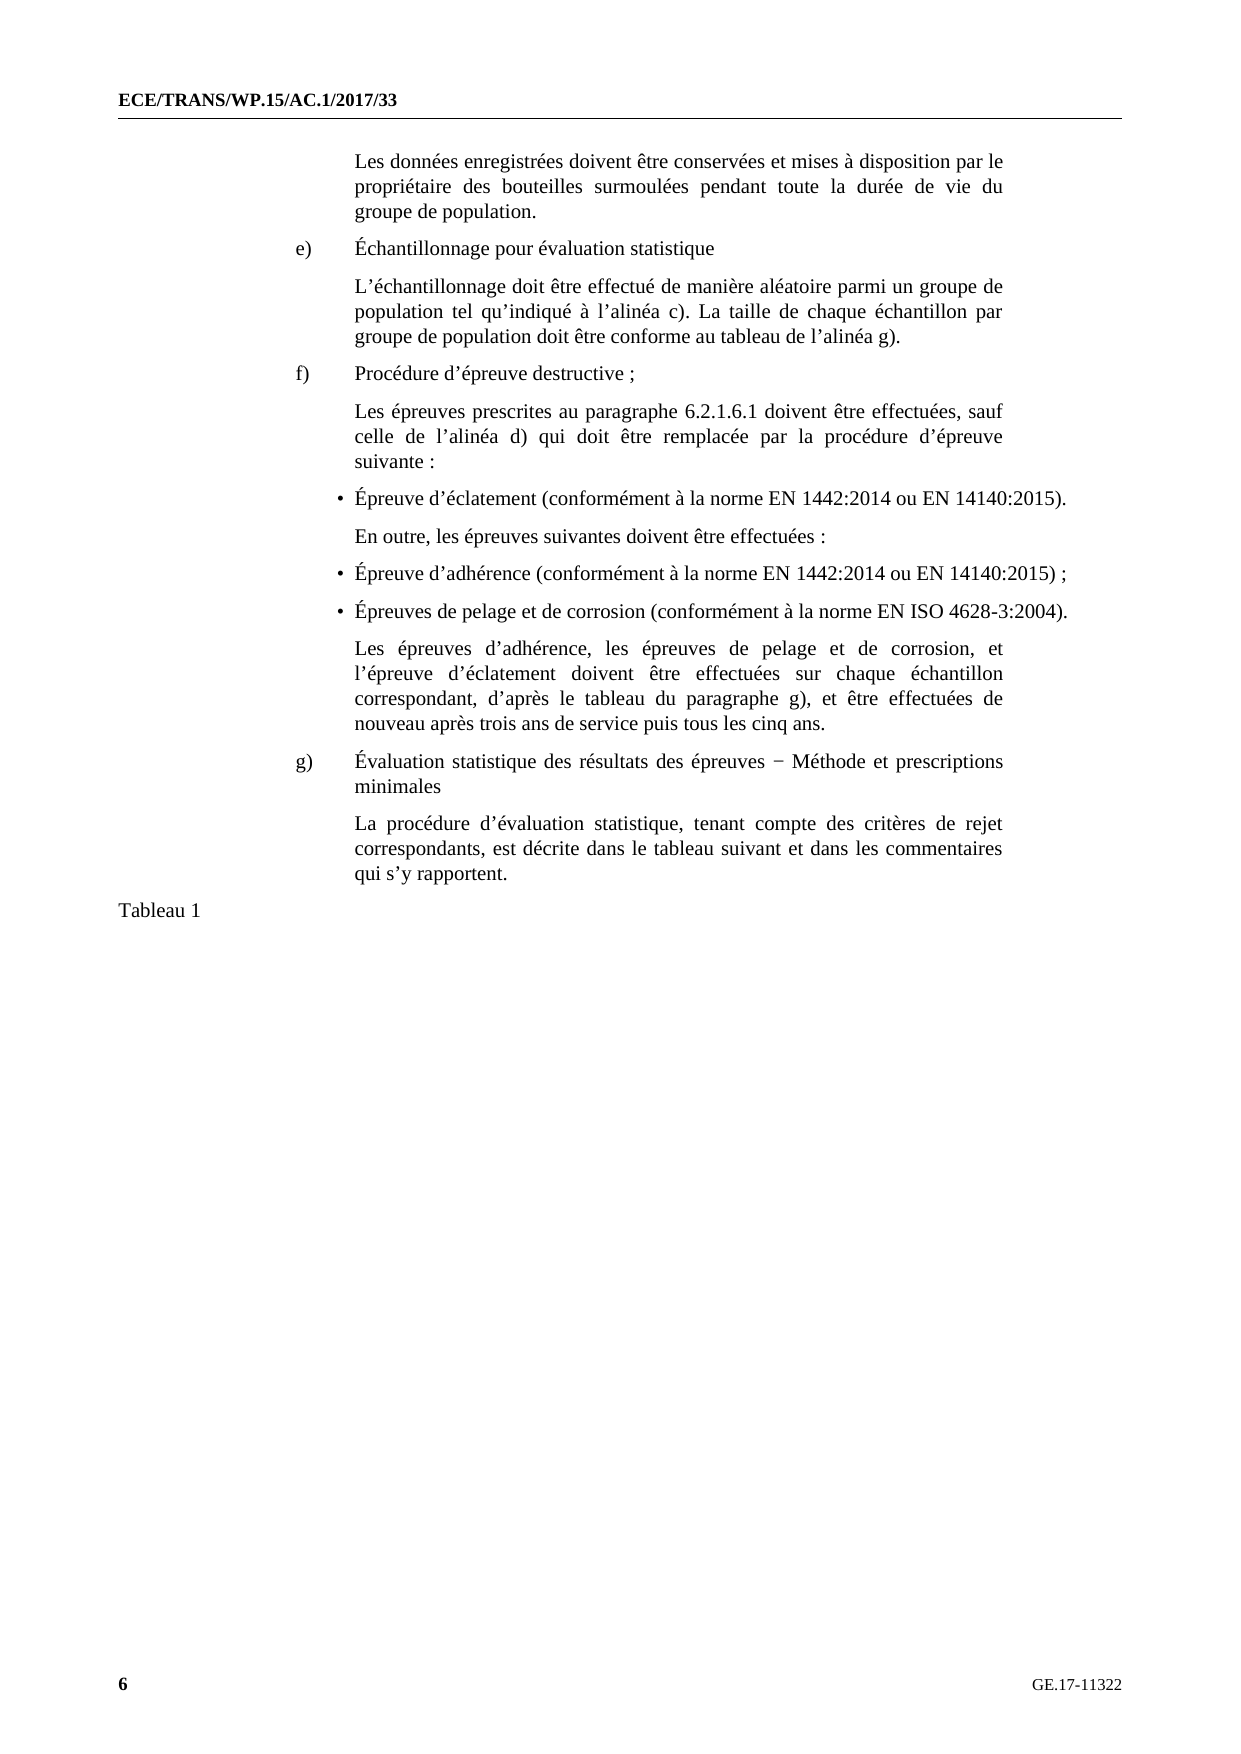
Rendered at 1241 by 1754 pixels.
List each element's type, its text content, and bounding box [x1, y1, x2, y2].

text Les épreuves d’adhérence, les épreuves de pelage et de corrosion, et l’épreuve d’éclatement doivent être effectuées sur chaque échantillon correspondant, d’après le tableau du paragraphe g), et être effectuées de nouveau après trois ans de service puis tous les cinq ans. [354, 635, 1004, 735]
text e) Échantillonnage pour évaluation statistique [295, 235, 1004, 260]
text Les données enregistrées doivent être conservées et mises à disposition par le propriétaire des bouteilles surmoulées pendant toute la durée de vie du groupe de population. [354, 148, 1004, 223]
text Les épreuves prescrites au paragraphe 6.2.1.6.1 doivent être effectuées, sauf celle de l’alinéa d) qui doit être remplacée par la procédure d’épreuve suivante : [354, 398, 1004, 473]
text En outre, les épreuves suivantes doivent être effectuées : [354, 523, 1004, 548]
text Épreuve d’adhérence (conformément à la norme EN 1442:2014 ou EN 14140:2015) ; [337, 560, 1122, 585]
text Épreuve d’éclatement (conformément à la norme EN 1442:2014 ou EN 14140:2015). [337, 485, 1122, 510]
text La procédure d’évaluation statistique, tenant compte des critères de rejet correspondants, est décrite dans le tableau suivant et dans les commentaires qui s’y rapportent. [354, 810, 1004, 885]
text L’échantillonnage doit être effectué de manière aléatoire parmi un groupe de population tel qu’indiqué à l’alinéa c). La taille de chaque échantillon par groupe de population doit être conforme au tableau de l’alinéa g). [354, 273, 1004, 348]
subtitle Tableau 1 [118, 898, 1122, 922]
text f) Procédure d’épreuve destructive ; [295, 360, 1004, 385]
text Épreuves de pelage et de corrosion (conformément à la norme EN ISO 4628-3:2004). [337, 598, 1122, 623]
text g) Évaluation statistique des résultats des épreuves − Méthode et prescriptions minimales [295, 748, 1004, 798]
